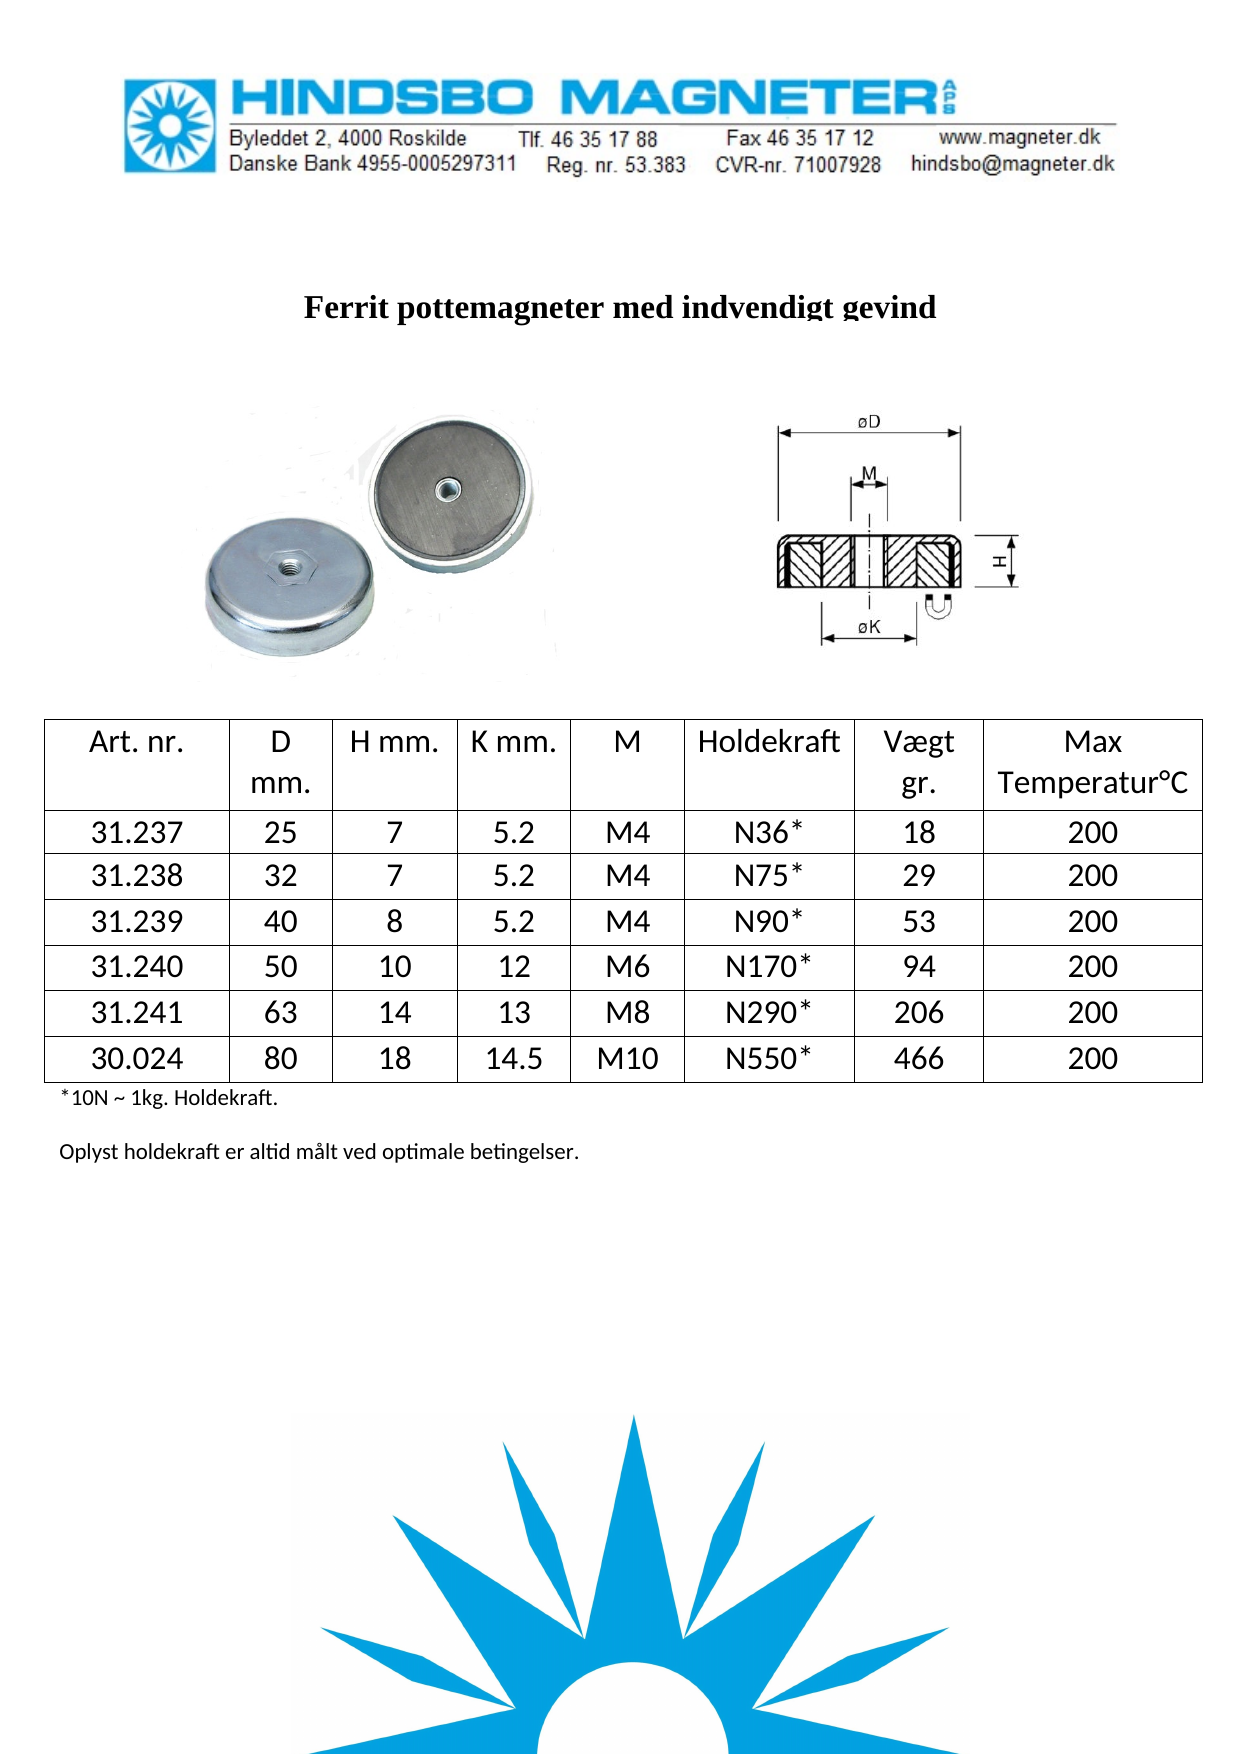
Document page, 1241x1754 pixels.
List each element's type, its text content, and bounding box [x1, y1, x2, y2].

table_cell 31.238 [45, 854, 229, 899]
table_cell 40 [230, 900, 332, 944]
table_cell 18 [333, 1037, 457, 1082]
picture [181, 393, 565, 682]
table_cell N170* [685, 946, 854, 990]
table_cell N75* [685, 854, 854, 899]
picture [538, 1663, 728, 1754]
table_cell 10 [333, 946, 457, 990]
table_cell 7 [333, 854, 457, 899]
table_cell 14 [333, 991, 457, 1036]
table_cell 31.239 [45, 900, 229, 944]
table_cell 200 [984, 1037, 1202, 1082]
table_header M [571, 720, 684, 810]
table_cell 13 [458, 991, 570, 1036]
table_cell 200 [984, 991, 1202, 1036]
table_cell 200 [984, 854, 1202, 899]
table_header Holdekraft [685, 720, 854, 810]
table_cell 200 [984, 946, 1202, 990]
table_cell 29 [855, 854, 983, 899]
text Oplyst holdekraft er altid målt ved optimale betingelser. [59, 1137, 1181, 1165]
table_cell 200 [984, 811, 1202, 853]
table_cell M4 [571, 811, 684, 853]
table_cell 30.024 [45, 1037, 229, 1082]
picture [292, 1414, 969, 1754]
table_cell N90* [685, 900, 854, 944]
table_cell 63 [230, 991, 332, 1036]
table_cell M10 [571, 1037, 684, 1082]
table_cell 80 [230, 1037, 332, 1082]
text Ferrit pottemagneter med indvendigt gevind [59, 288, 1181, 326]
table_header H mm. [333, 720, 457, 810]
table_cell 5.2 [458, 854, 570, 899]
table_cell M4 [571, 854, 684, 899]
table_cell 14.5 [458, 1037, 570, 1082]
table_cell 31.241 [45, 991, 229, 1036]
table_header Max Temperatur°C [984, 720, 1202, 810]
table_header D mm. [230, 720, 332, 810]
table_cell 18 [855, 811, 983, 853]
table_cell 8 [333, 900, 457, 944]
table_cell N36* [685, 811, 854, 853]
table_cell 53 [855, 900, 983, 944]
table_cell 94 [855, 946, 983, 990]
table_header Art. nr. [45, 720, 229, 810]
picture [120, 73, 1121, 182]
table_cell 5.2 [458, 900, 570, 944]
table_cell N290* [685, 991, 854, 1036]
table_cell M8 [571, 991, 684, 1036]
table_cell 50 [230, 946, 332, 990]
table_cell M6 [571, 946, 684, 990]
table_cell 466 [855, 1037, 983, 1082]
table_cell 206 [855, 991, 983, 1036]
table_cell 7 [333, 811, 457, 853]
picture [684, 321, 1194, 710]
table_cell 5.2 [458, 811, 570, 853]
table_cell 12 [458, 946, 570, 990]
table_header Vægt gr. [855, 720, 983, 810]
table_cell 200 [984, 900, 1202, 944]
table_cell 25 [230, 811, 332, 853]
table_header K mm. [458, 720, 570, 810]
table_cell M4 [571, 900, 684, 944]
text *10N ~ 1kg. Holdekraft. [59, 1083, 1181, 1111]
table_cell 32 [230, 854, 332, 899]
table_cell 31.240 [45, 946, 229, 990]
table_cell 31.237 [45, 811, 229, 853]
table_cell N550* [685, 1037, 854, 1082]
